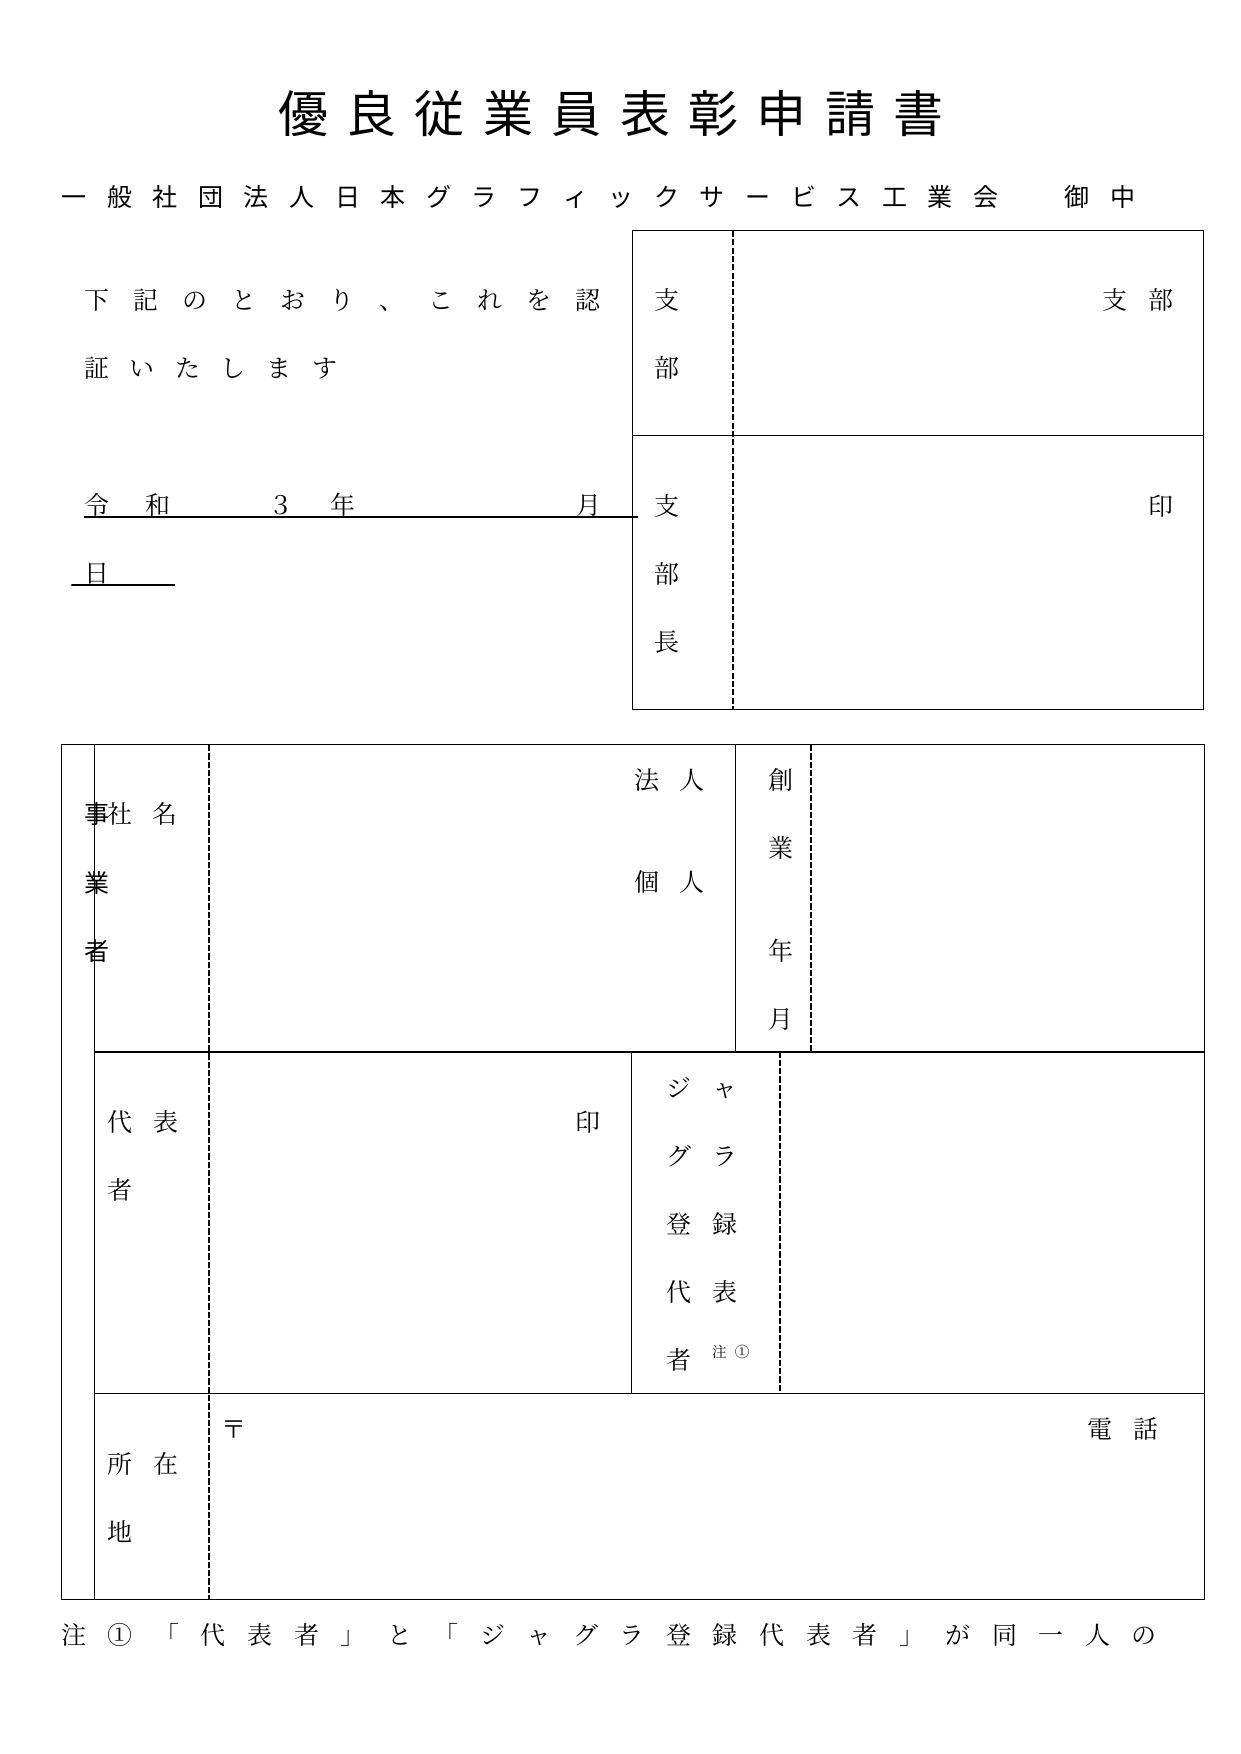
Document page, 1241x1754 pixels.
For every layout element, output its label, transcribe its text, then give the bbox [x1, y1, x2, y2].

table_header 法人 個人 [209, 745, 735, 1051]
table_header [811, 745, 1204, 1051]
text 一般社団法人日本グラフィックサービス工業会 御中 [61, 162, 1179, 230]
text 優良従業員表彰申請書 [61, 59, 1179, 162]
table_header 支部 [633, 231, 733, 435]
table_header 下記のとおり、これを認証いたします 令和 ３年 月 日 [61, 230, 632, 709]
table_header 支部 [733, 231, 1203, 435]
table_cell 支部長 [633, 436, 733, 709]
table_header 社名 [95, 745, 209, 1051]
table_header 事業者 [62, 745, 94, 1598]
table_cell 印 [209, 1053, 631, 1393]
table_cell 代表者 [95, 1053, 209, 1393]
table_header 創業 年月 [736, 745, 811, 1051]
table_cell ジャグラ 登録 代表者注① [632, 1053, 780, 1393]
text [61, 1600, 1179, 1668]
table_cell [780, 1053, 1204, 1393]
table_cell 所在地 [95, 1394, 209, 1598]
table_cell 〒 電話 [209, 1394, 1204, 1598]
table_cell 印 [733, 436, 1203, 709]
